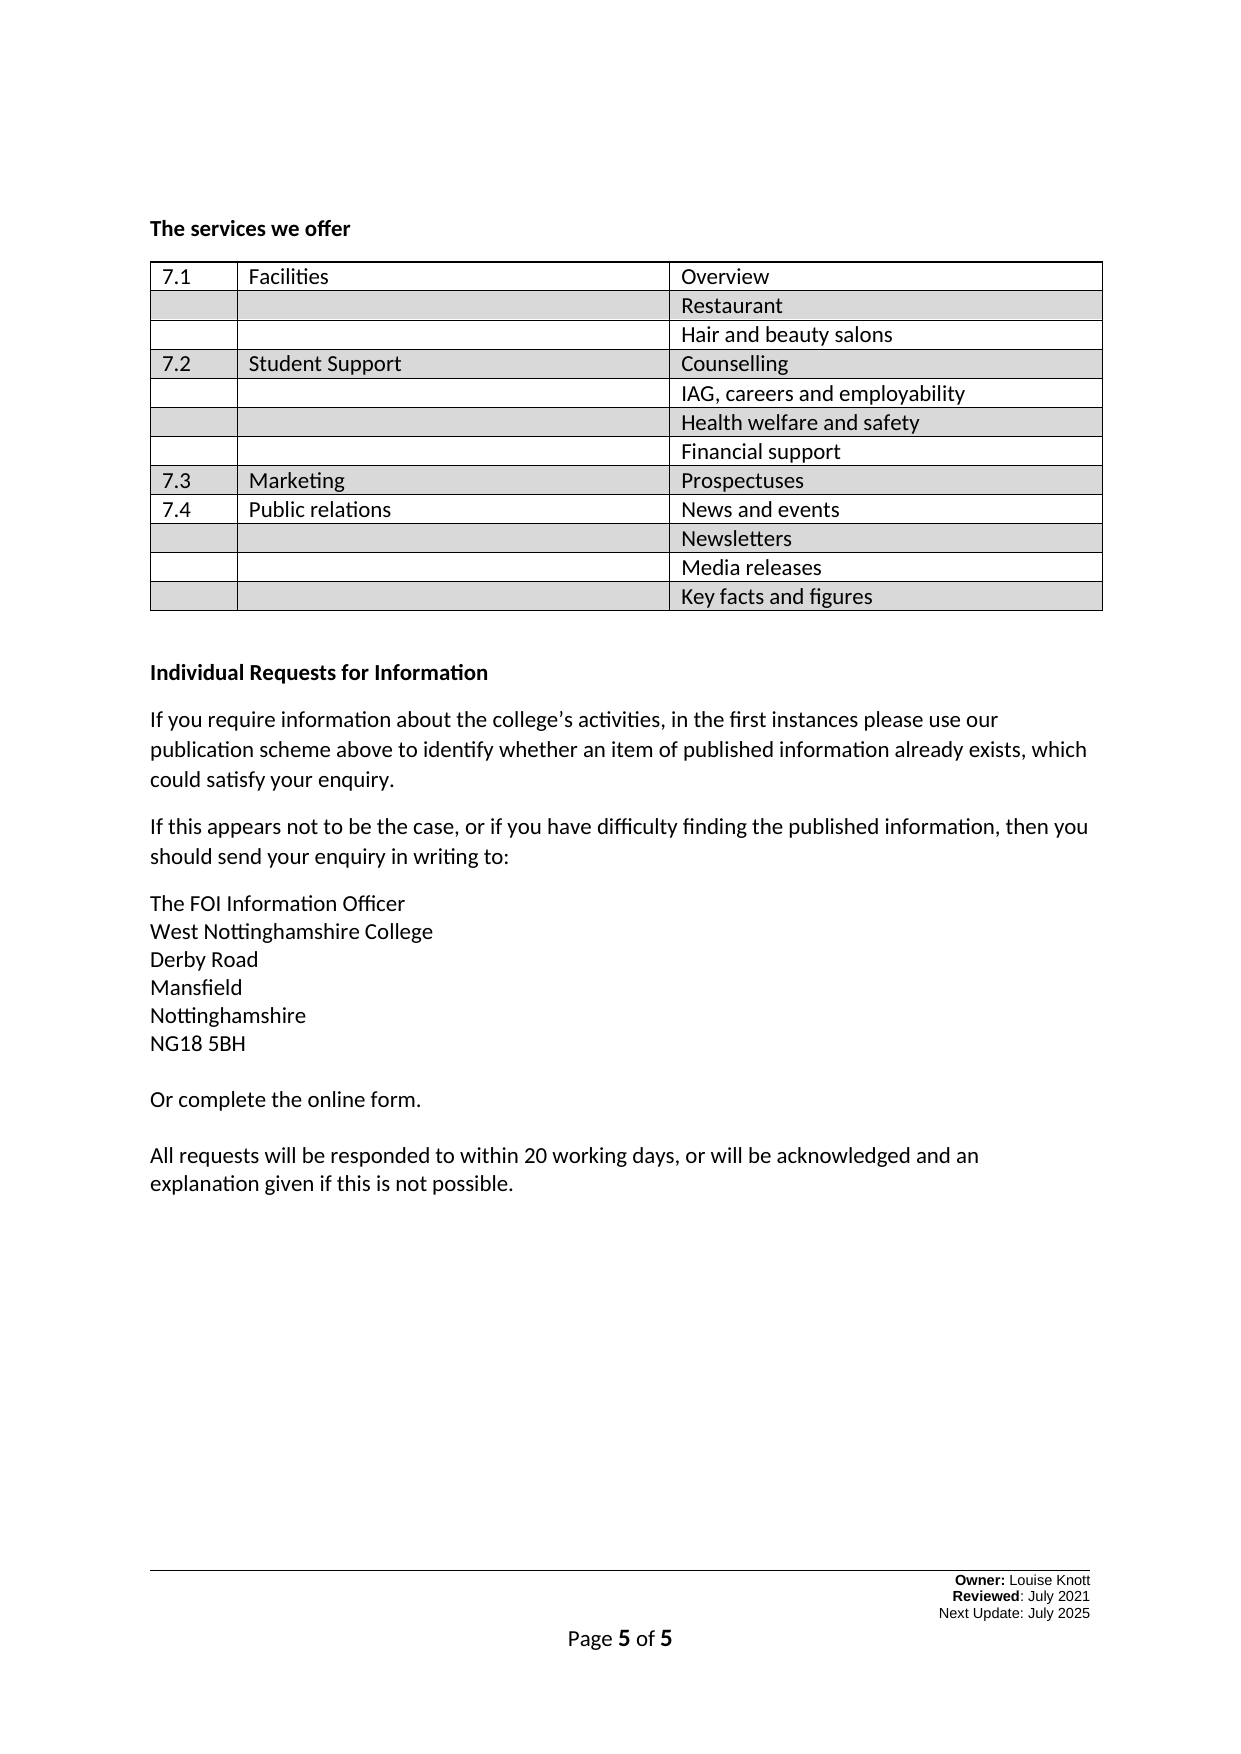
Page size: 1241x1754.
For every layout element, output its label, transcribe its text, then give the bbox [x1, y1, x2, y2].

table_cell 7.3 [151, 466, 237, 494]
table_cell Key facts and figures [670, 582, 1102, 610]
table_cell Public relations [238, 495, 669, 523]
table_cell [238, 582, 669, 610]
text Or complete the online form. [150, 1085, 1090, 1113]
table_cell 7.2 [151, 350, 237, 378]
text If this appears not to be the case, or if you have difficulty finding the published information, then you should send your enquiry in writing to: [150, 812, 1090, 870]
table_cell 7.4 [151, 495, 237, 523]
table_cell Media releases [670, 553, 1102, 581]
table_header Facilities [238, 263, 669, 290]
table_cell [238, 553, 669, 581]
table_cell [151, 379, 237, 407]
table_cell [151, 524, 237, 552]
text NG18 5BH [150, 1029, 1090, 1057]
table_cell Counselling [670, 350, 1102, 378]
table_cell News and events [670, 495, 1102, 523]
table_cell [151, 553, 237, 581]
table_cell [238, 408, 669, 436]
table_header 7.1 [151, 263, 237, 290]
text All requests will be responded to within 20 working days, or will be acknowledged and an explanation given if this is not possible. [150, 1141, 1090, 1197]
table_cell [151, 291, 237, 319]
table_cell Student Support [238, 350, 669, 378]
text If you require information about the college’s activities, in the first instances please use our publication scheme above to identify whether an item of published information already exists, which could satisfy your enquiry. [150, 705, 1090, 793]
table_cell [151, 408, 237, 436]
table_cell Prospectuses [670, 466, 1102, 494]
text Individual Requests for Information [150, 658, 1090, 686]
table_cell Hair and beauty salons [670, 321, 1102, 348]
text Derby Road [150, 945, 1090, 973]
table_cell [238, 379, 669, 407]
table_cell Marketing [238, 466, 669, 494]
table_cell [151, 437, 237, 465]
text The services we offer [150, 214, 1090, 242]
text West Nottinghamshire College [150, 917, 1090, 945]
table_cell IAG, careers and employability [670, 379, 1102, 407]
table_cell Newsletters [670, 524, 1102, 552]
table_cell Restaurant [670, 291, 1102, 319]
table_header Overview [670, 263, 1102, 290]
table_cell [151, 321, 237, 348]
table_cell [238, 321, 669, 348]
table_cell [151, 582, 237, 610]
text Mansfield [150, 973, 1090, 1001]
text The FOI Information Officer [150, 889, 1090, 917]
text Nottinghamshire [150, 1001, 1090, 1029]
table_cell Financial support [670, 437, 1102, 465]
table_cell [238, 524, 669, 552]
table_cell [238, 291, 669, 319]
table_cell [238, 437, 669, 465]
table_cell Health welfare and safety [670, 408, 1102, 436]
